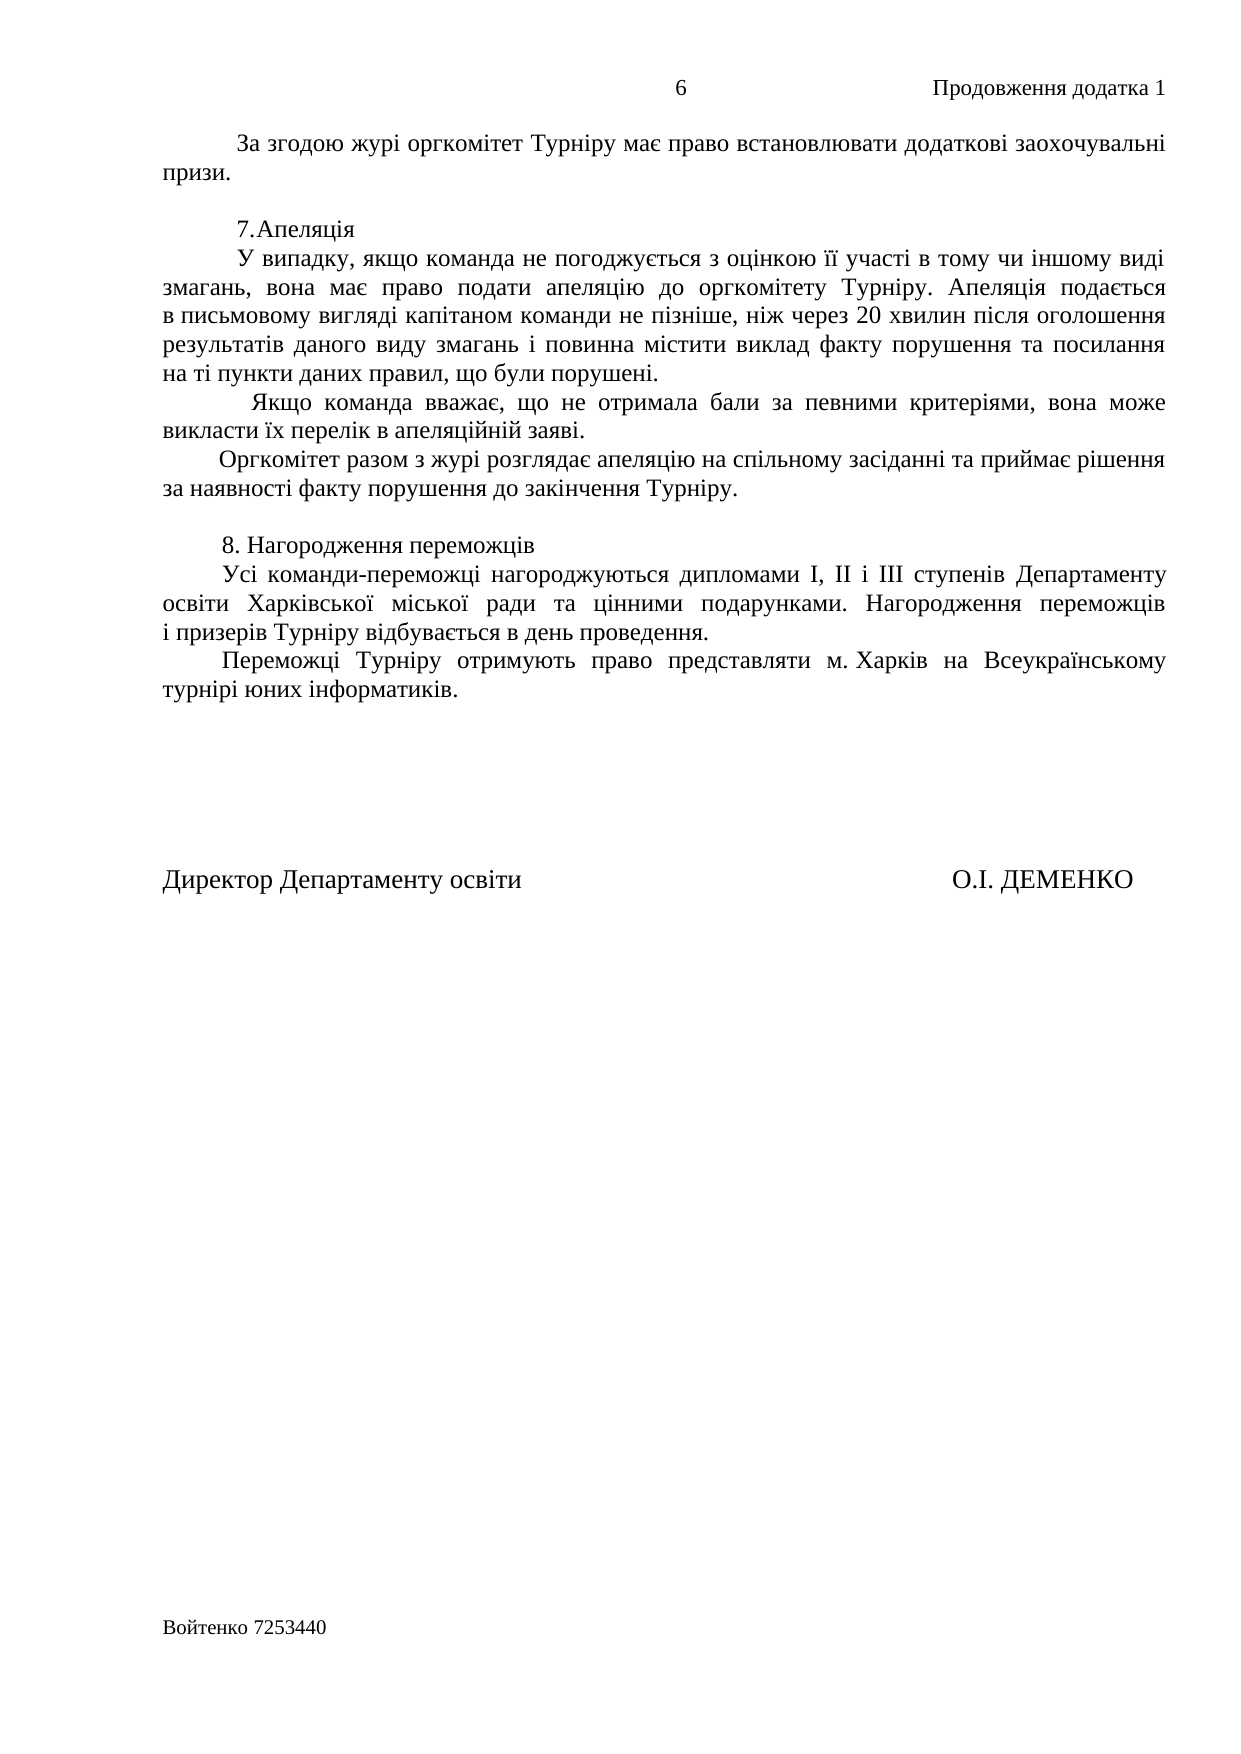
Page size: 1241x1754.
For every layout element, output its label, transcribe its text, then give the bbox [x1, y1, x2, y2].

list Апеляція [236, 214, 1167, 243]
text Оргкомітет разом з журі розглядає апеляцію на спільному засіданні та приймає рішення за наявності факту порушення до закінчення Турніру. [162, 444, 1167, 502]
text 8. Нагородження переможців [222, 531, 1167, 559]
text У випадку, якщо команда не погоджується з оцінкою її участі в тому чи іншому виді змагань, вона має право подати апеляцію до оргкомітету Турніру. Апеляція подається в письмовому вигляді капітаном команди не пізніше, ніж через 20 хвилин після оголошення результатів даного виду змагань і повинна містити виклад факту порушення та посилання на ті пункти даних правил, що були порушені. [162, 243, 1167, 387]
text За згодою журі оргкомітет Турніру має право встановлювати додаткові заохочувальні призи. [162, 128, 1167, 186]
text Директор Департаменту освіти О.І. ДЕМЕНКО [162, 866, 1167, 894]
text Якщо команда вважає, що не отримала бали за певними критеріями, вона може викласти їх перелік в апеляційній заяві. [162, 387, 1167, 444]
text Переможці Турніру отримують право представляти м. Харків на Всеукраїнському турнірі юних інформатиків. [162, 646, 1167, 703]
text Войтенко 7253440 [162, 1615, 1167, 1639]
text Усі команди-переможці нагороджуються дипломами І, ІІ і ІІІ ступенів Департаменту освіти Харківської міської ради та цінними подарунками. Нагородження переможців і призерів Турніру відбувається в день проведення. [162, 559, 1167, 646]
